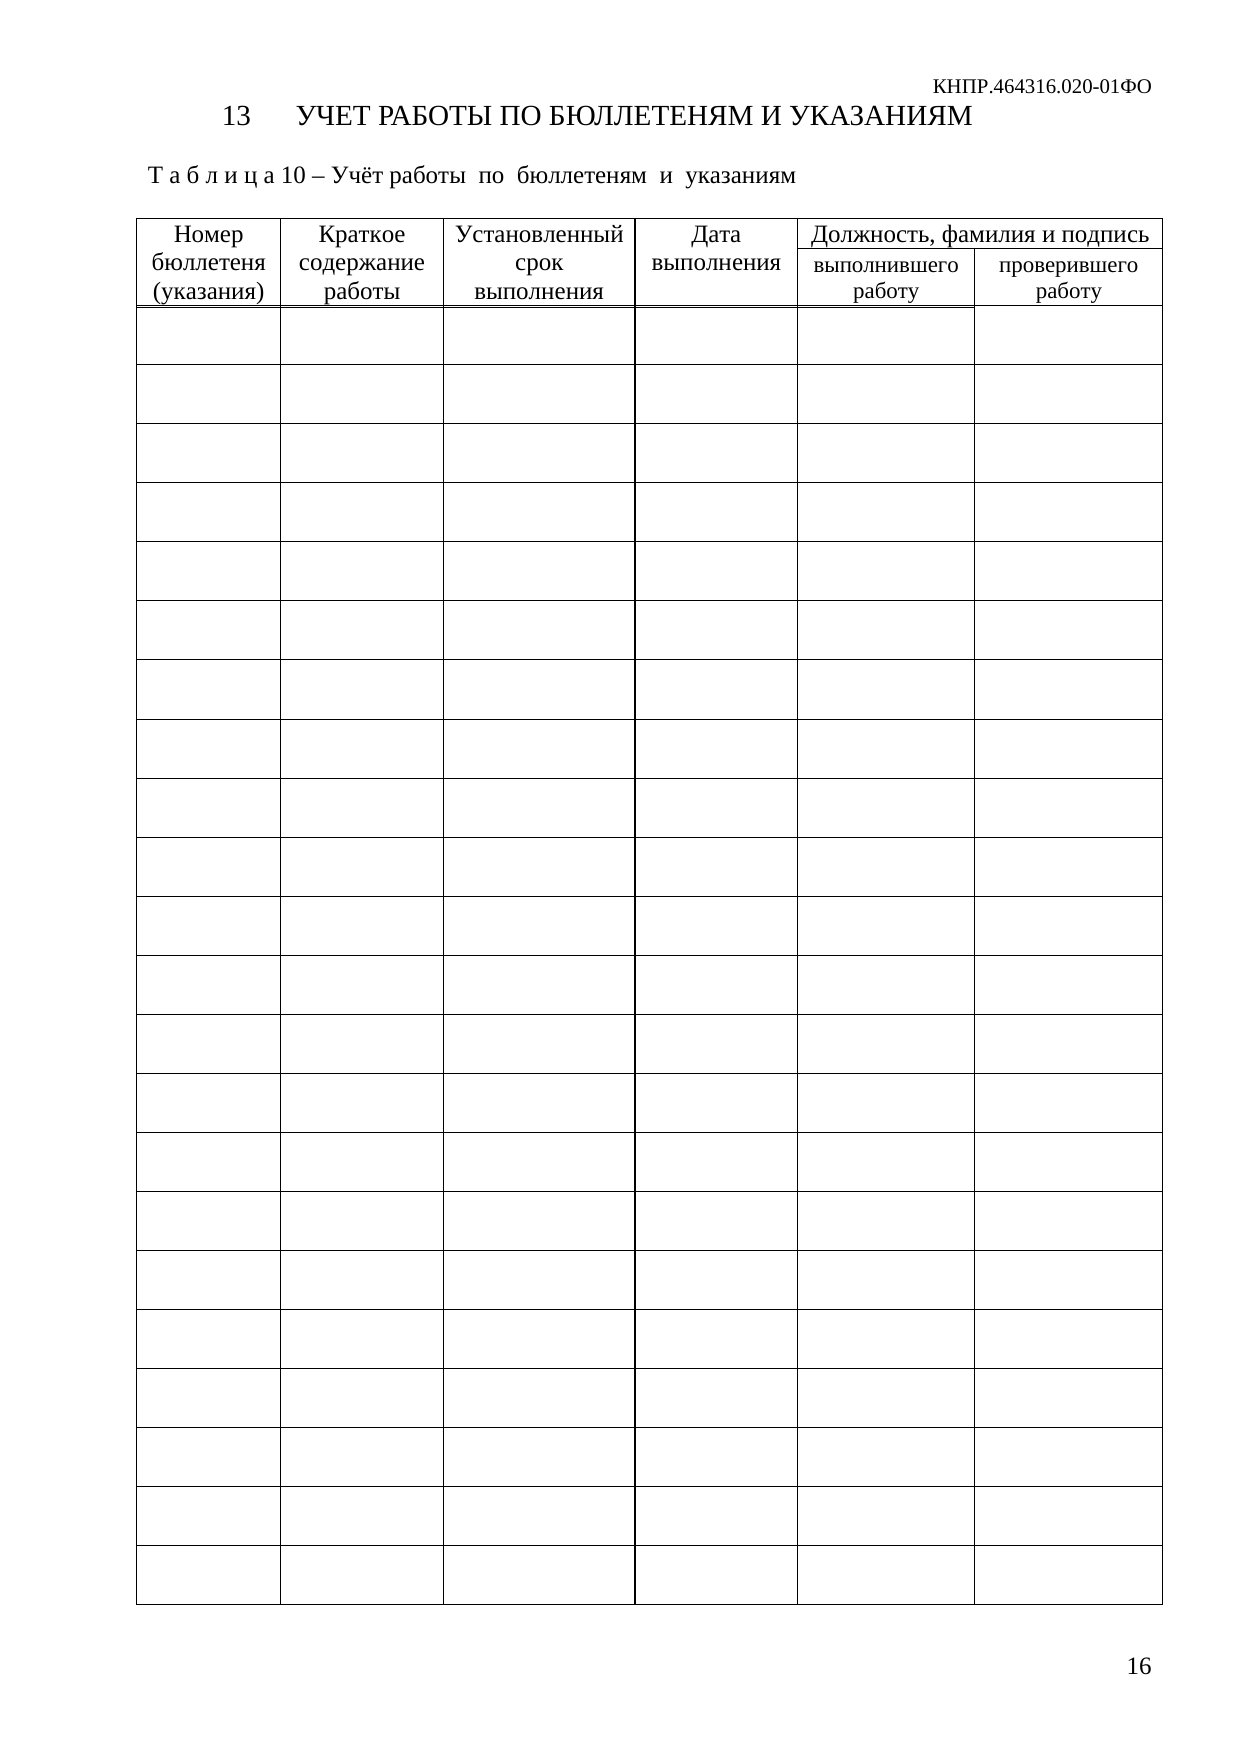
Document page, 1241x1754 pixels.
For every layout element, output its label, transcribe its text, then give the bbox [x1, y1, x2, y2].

table_cell [281, 483, 443, 541]
table_cell [137, 897, 280, 955]
table_cell [281, 779, 443, 837]
table_cell [636, 1310, 797, 1368]
table_cell [798, 1074, 974, 1132]
table_cell [798, 601, 974, 659]
table_cell [137, 1192, 280, 1250]
table_cell [444, 1015, 634, 1073]
table_cell [798, 1133, 974, 1191]
table_cell [798, 1369, 974, 1427]
table_cell [975, 838, 1162, 896]
table_cell [137, 838, 280, 896]
table_header Номер бюллетеня (указания) [137, 219, 280, 305]
table_cell [281, 1015, 443, 1073]
table_cell [636, 542, 797, 600]
table_cell [975, 1192, 1162, 1250]
table_cell выполнившего работу [798, 249, 974, 305]
table_cell [444, 308, 634, 364]
table_cell [444, 1192, 634, 1250]
table_cell [636, 1074, 797, 1132]
table_cell [798, 483, 974, 541]
table_cell [975, 956, 1162, 1014]
table_cell [975, 1074, 1162, 1132]
table_cell [975, 897, 1162, 955]
table_cell [798, 1546, 974, 1604]
table_cell [444, 542, 634, 600]
table_cell [281, 1428, 443, 1486]
table_cell [636, 365, 797, 423]
table_cell [137, 1133, 280, 1191]
table_cell [137, 956, 280, 1014]
table_cell [137, 660, 280, 718]
table_cell [281, 660, 443, 718]
table_cell [281, 1487, 443, 1545]
table_header Должность, фамилия и подпись [798, 219, 1162, 247]
table_cell [137, 1546, 280, 1604]
table_cell [281, 365, 443, 423]
table_cell [798, 1487, 974, 1545]
table_cell [137, 1015, 280, 1073]
table_cell [444, 424, 634, 482]
table_cell [975, 720, 1162, 777]
table_cell [281, 1133, 443, 1191]
table_cell [137, 424, 280, 482]
table_cell [975, 1310, 1162, 1368]
table_cell [636, 956, 797, 1014]
table_cell [798, 720, 974, 777]
table_header Краткое содержание работы [281, 219, 443, 305]
table_cell [975, 1487, 1162, 1545]
table_cell [798, 1310, 974, 1368]
table_cell [281, 308, 443, 364]
table_cell [281, 424, 443, 482]
table_cell [798, 660, 974, 718]
table_cell [975, 1133, 1162, 1191]
table_cell [444, 1133, 634, 1191]
table_cell [636, 897, 797, 955]
table_cell [975, 779, 1162, 837]
table_cell [137, 308, 280, 364]
table_cell [281, 956, 443, 1014]
table_cell [975, 601, 1162, 659]
table_cell [137, 1369, 280, 1427]
table_cell [636, 720, 797, 777]
table_cell [636, 483, 797, 541]
table_cell [636, 1369, 797, 1427]
table_cell [636, 1015, 797, 1073]
table_cell [444, 720, 634, 777]
table_cell [281, 1074, 443, 1132]
table_cell [636, 779, 797, 837]
table_cell [444, 483, 634, 541]
table_cell [636, 308, 797, 364]
table_cell [444, 1251, 634, 1309]
table_cell [444, 1487, 634, 1545]
table_cell [281, 542, 443, 600]
table_cell [798, 1015, 974, 1073]
table_cell [798, 365, 974, 423]
table_cell [975, 424, 1162, 482]
table_cell [137, 1428, 280, 1486]
table_cell [798, 956, 974, 1014]
table_cell [636, 838, 797, 896]
table_cell [444, 660, 634, 718]
table_cell [137, 720, 280, 777]
table_cell [444, 365, 634, 423]
table_cell [137, 1074, 280, 1132]
table_cell [975, 1546, 1162, 1604]
subtitle УЧЕТ РАБОТЫ ПО БЮЛЛЕТЕНЯМ И УКАЗАНИЯМ [148, 98, 1152, 131]
table_cell [137, 1487, 280, 1545]
table_cell [281, 838, 443, 896]
table_cell [444, 1310, 634, 1368]
table_cell [975, 1015, 1162, 1073]
table_cell [636, 1251, 797, 1309]
table_cell [975, 483, 1162, 541]
table_cell [636, 1133, 797, 1191]
table_cell [975, 542, 1162, 600]
table_cell проверившего работу [975, 249, 1162, 305]
table_cell [975, 306, 1162, 364]
table_header Установленный срок выполнения [444, 219, 634, 305]
table_cell [137, 365, 280, 423]
table_cell [636, 424, 797, 482]
table_cell [798, 1192, 974, 1250]
table_cell [281, 1369, 443, 1427]
table_cell [798, 838, 974, 896]
table_cell [444, 897, 634, 955]
table_cell [798, 1428, 974, 1486]
table_header Дата выполнения [636, 219, 797, 305]
table_cell [636, 1546, 797, 1604]
table_cell [975, 1428, 1162, 1486]
table_cell [798, 424, 974, 482]
table_cell [137, 1310, 280, 1368]
table_cell [137, 1251, 280, 1309]
table_cell [975, 1251, 1162, 1309]
table_cell [636, 1192, 797, 1250]
table_cell [975, 1369, 1162, 1427]
table_cell [636, 1487, 797, 1545]
table_cell [281, 601, 443, 659]
table_cell [798, 542, 974, 600]
table_cell [444, 956, 634, 1014]
table_cell [636, 660, 797, 718]
table_cell [281, 1546, 443, 1604]
table_cell [444, 1546, 634, 1604]
table_cell [444, 1074, 634, 1132]
table_cell [444, 838, 634, 896]
table_cell [281, 1310, 443, 1368]
table_cell [798, 897, 974, 955]
table_cell [281, 897, 443, 955]
table_cell [798, 1251, 974, 1309]
table_cell [444, 779, 634, 837]
table_cell [281, 720, 443, 777]
table_cell [137, 542, 280, 600]
table_cell [137, 483, 280, 541]
table_cell [444, 1369, 634, 1427]
table_cell [281, 1192, 443, 1250]
table_cell [281, 1251, 443, 1309]
table_cell [137, 601, 280, 659]
table_cell [975, 660, 1162, 718]
table_cell [636, 601, 797, 659]
table_cell [137, 779, 280, 837]
table_cell [975, 365, 1162, 423]
table_cell [798, 779, 974, 837]
table_cell [636, 1428, 797, 1486]
text Т а б л и ц а 10 – Учёт работы по бюллетеням и указаниям [148, 160, 1152, 189]
table_cell [444, 601, 634, 659]
table_cell [444, 1428, 634, 1486]
table_cell [798, 308, 974, 364]
